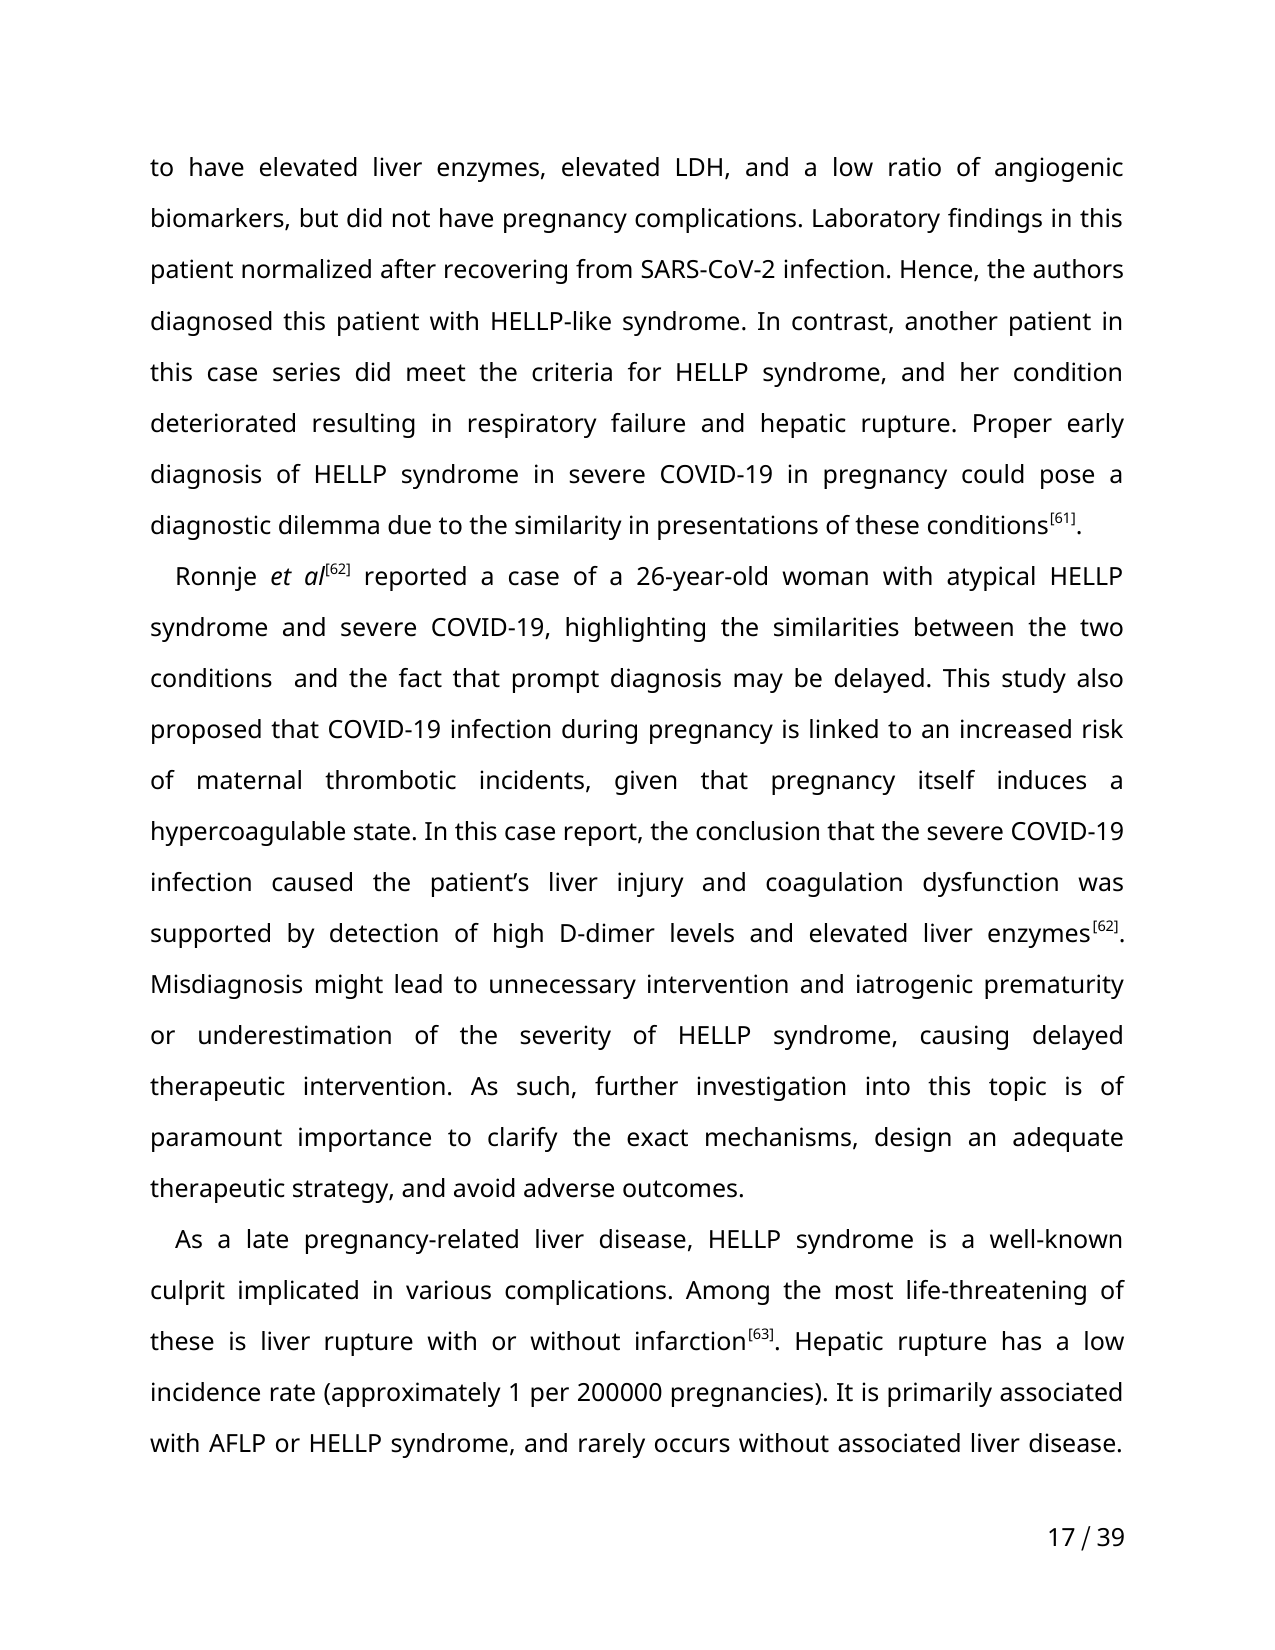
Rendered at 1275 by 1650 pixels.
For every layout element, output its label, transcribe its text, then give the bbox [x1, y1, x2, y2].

text Ronnje et al[62] reported a case of a 26-year-old woman with atypical HELLP syndrome and severe COVID-19, highlighting the similarities between the two conditions and the fact that prompt diagnosis may be delayed. This study also proposed that COVID-19 infection during pregnancy is linked to an increased risk of maternal thrombotic incidents, given that pregnancy itself induces a hypercoagulable state. In this case report, the conclusion that the severe COVID-19 infection caused the patient’s liver injury and coagulation dysfunction was supported by detection of high D-dimer levels and elevated liver enzymes[62]. Misdiagnosis might lead to unnecessary intervention and iatrogenic prematurity or underestimation of the severity of HELLP syndrome, causing delayed therapeutic intervention. As such, further investigation into this topic is of paramount importance to clarify the exact mechanisms, design an adequate therapeutic strategy, and avoid adverse outcomes. [150, 558, 1125, 1205]
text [150, 1222, 1125, 1460]
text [150, 150, 1125, 541]
